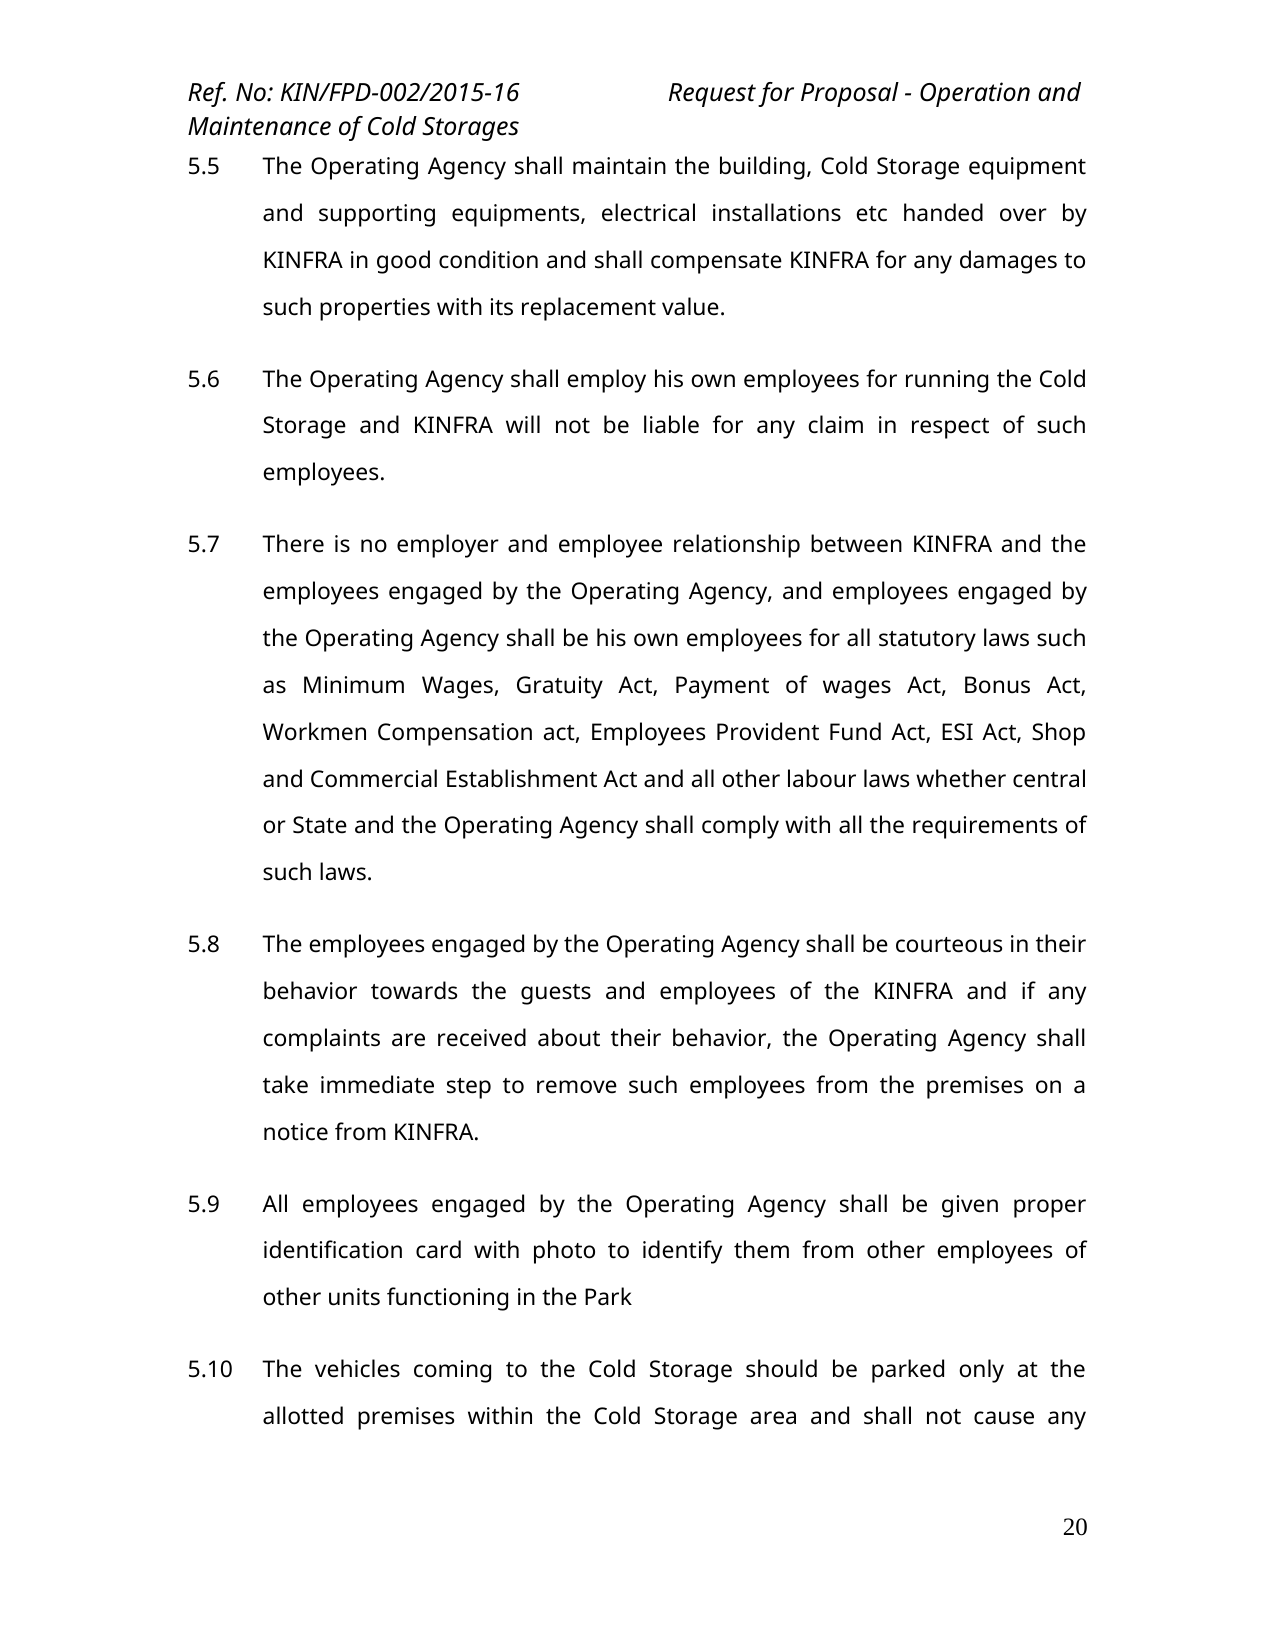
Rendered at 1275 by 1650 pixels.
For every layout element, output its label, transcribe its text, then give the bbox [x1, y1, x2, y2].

list The Operating Agency shall maintain the building, Cold Storage equipment and supporting equipments, electrical installations etc handed over by KINFRA in good condition and shall compensate KINFRA for any damages to such properties with its replacement value. [187, 150, 1087, 322]
list All employees engaged by the Operating Agency shall be given proper identification card with photo to identify them from other employees of other units functioning in the Park [187, 1187, 1087, 1312]
list The Operating Agency shall employ his own employees for running the Cold Storage and KINFRA will not be liable for any claim in respect of such employees. [187, 362, 1087, 487]
list There is no employer and employee relationship between KINFRA and the employees engaged by the Operating Agency, and employees engaged by the Operating Agency shall be his own employees for all statutory laws such as Minimum Wages, Gratuity Act, Payment of wages Act, Bonus Act, Workmen Compensation act, Employees Provident Fund Act, ESI Act, Shop and Commercial Establishment Act and all other labour laws whether central or State and the Operating Agency shall comply with all the requirements of such laws. [187, 528, 1087, 887]
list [187, 1353, 1087, 1431]
list The employees engaged by the Operating Agency shall be courteous in their behavior towards the guests and employees of the KINFRA and if any complaints are received about their behavior, the Operating Agency shall take immediate step to remove such employees from the premises on a notice from KINFRA. [187, 928, 1087, 1147]
